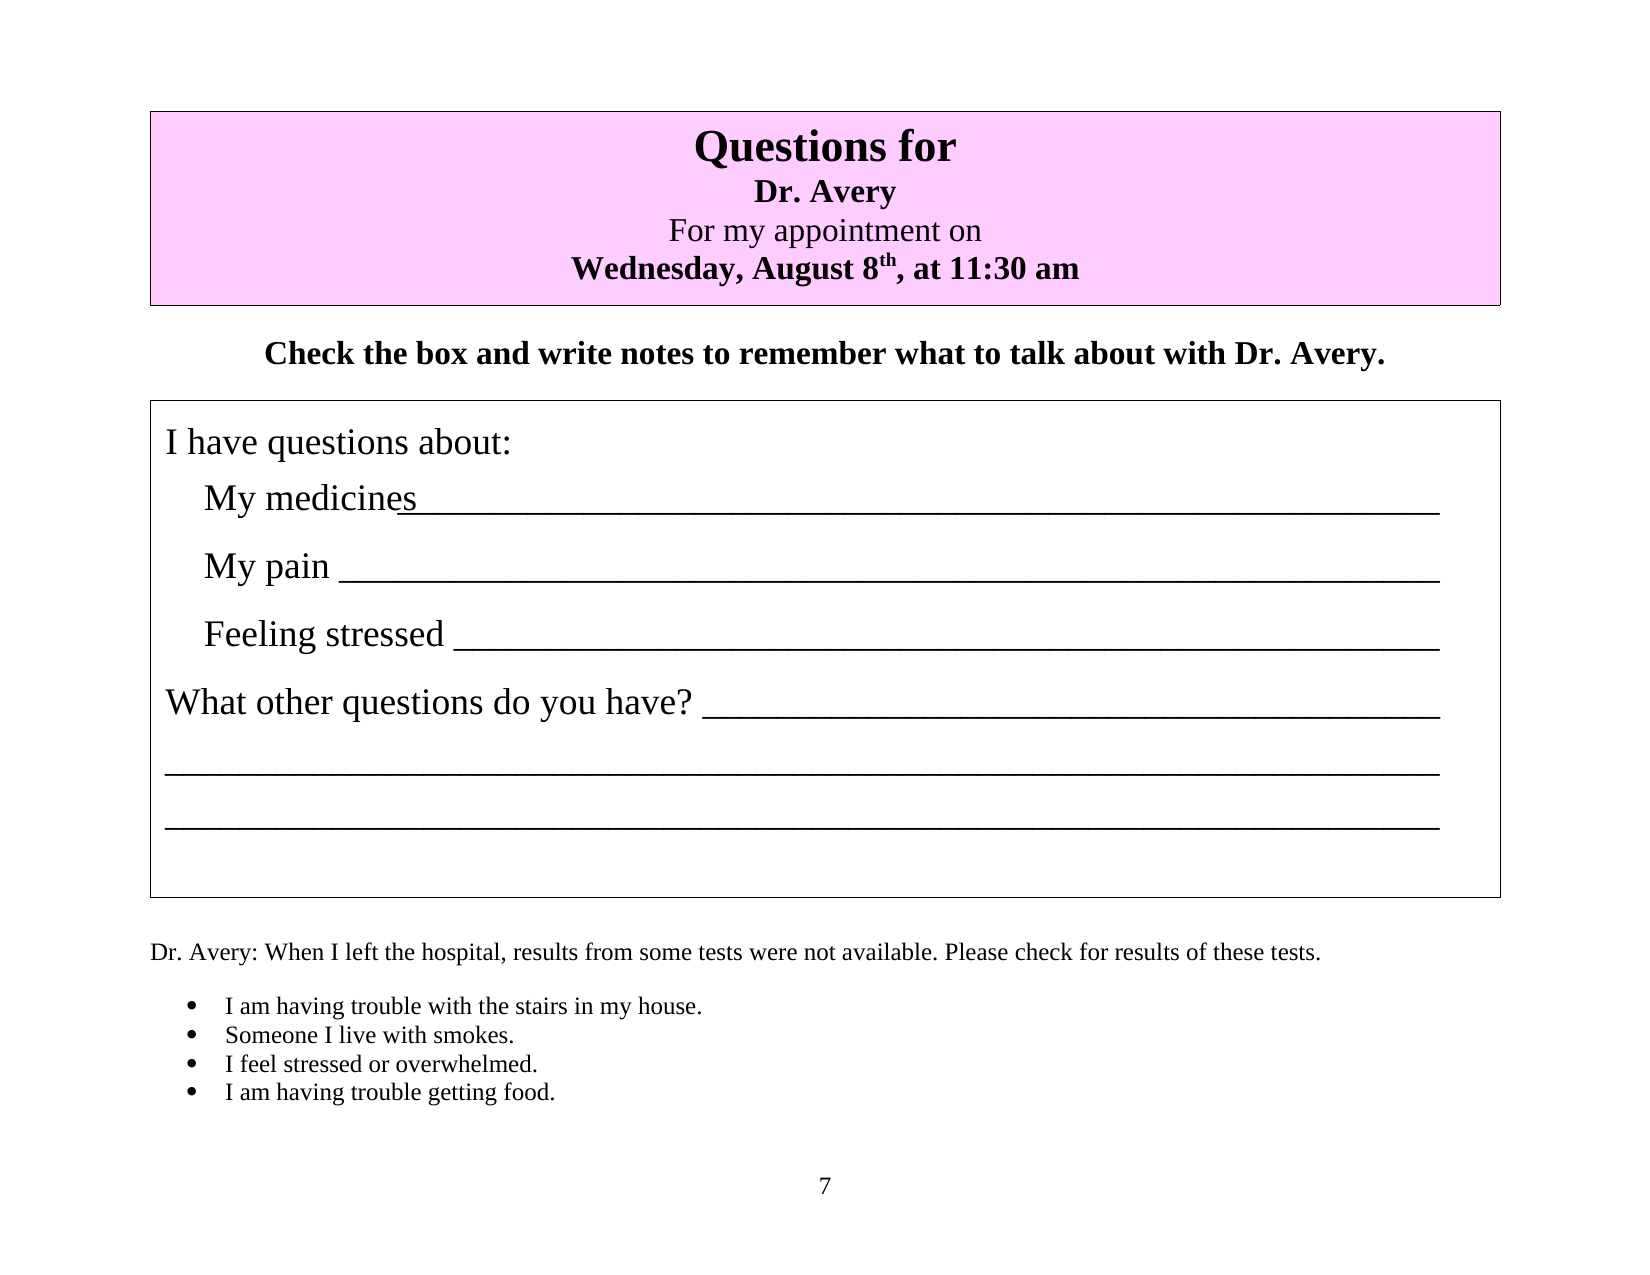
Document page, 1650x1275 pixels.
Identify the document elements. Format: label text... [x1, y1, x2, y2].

list I feel stressed or overwhelmed. [187, 1049, 1500, 1077]
list Someone I live with smokes. [187, 1020, 1500, 1049]
list Dr. Avery: When I left the hospital, results from some tests were not available. Please check for results of these tests. [150, 898, 1500, 966]
list Dr. Avery: When I left the hospital, results from some tests were not available. Please check for results of these tests. [151, 401, 1500, 897]
list I am having trouble getting food. [187, 1077, 1500, 1106]
list I am having trouble with the stairs in my house. [187, 991, 1500, 1020]
list Check the box and write notes to remember what to talk about with Dr. Avery. [150, 333, 1500, 372]
